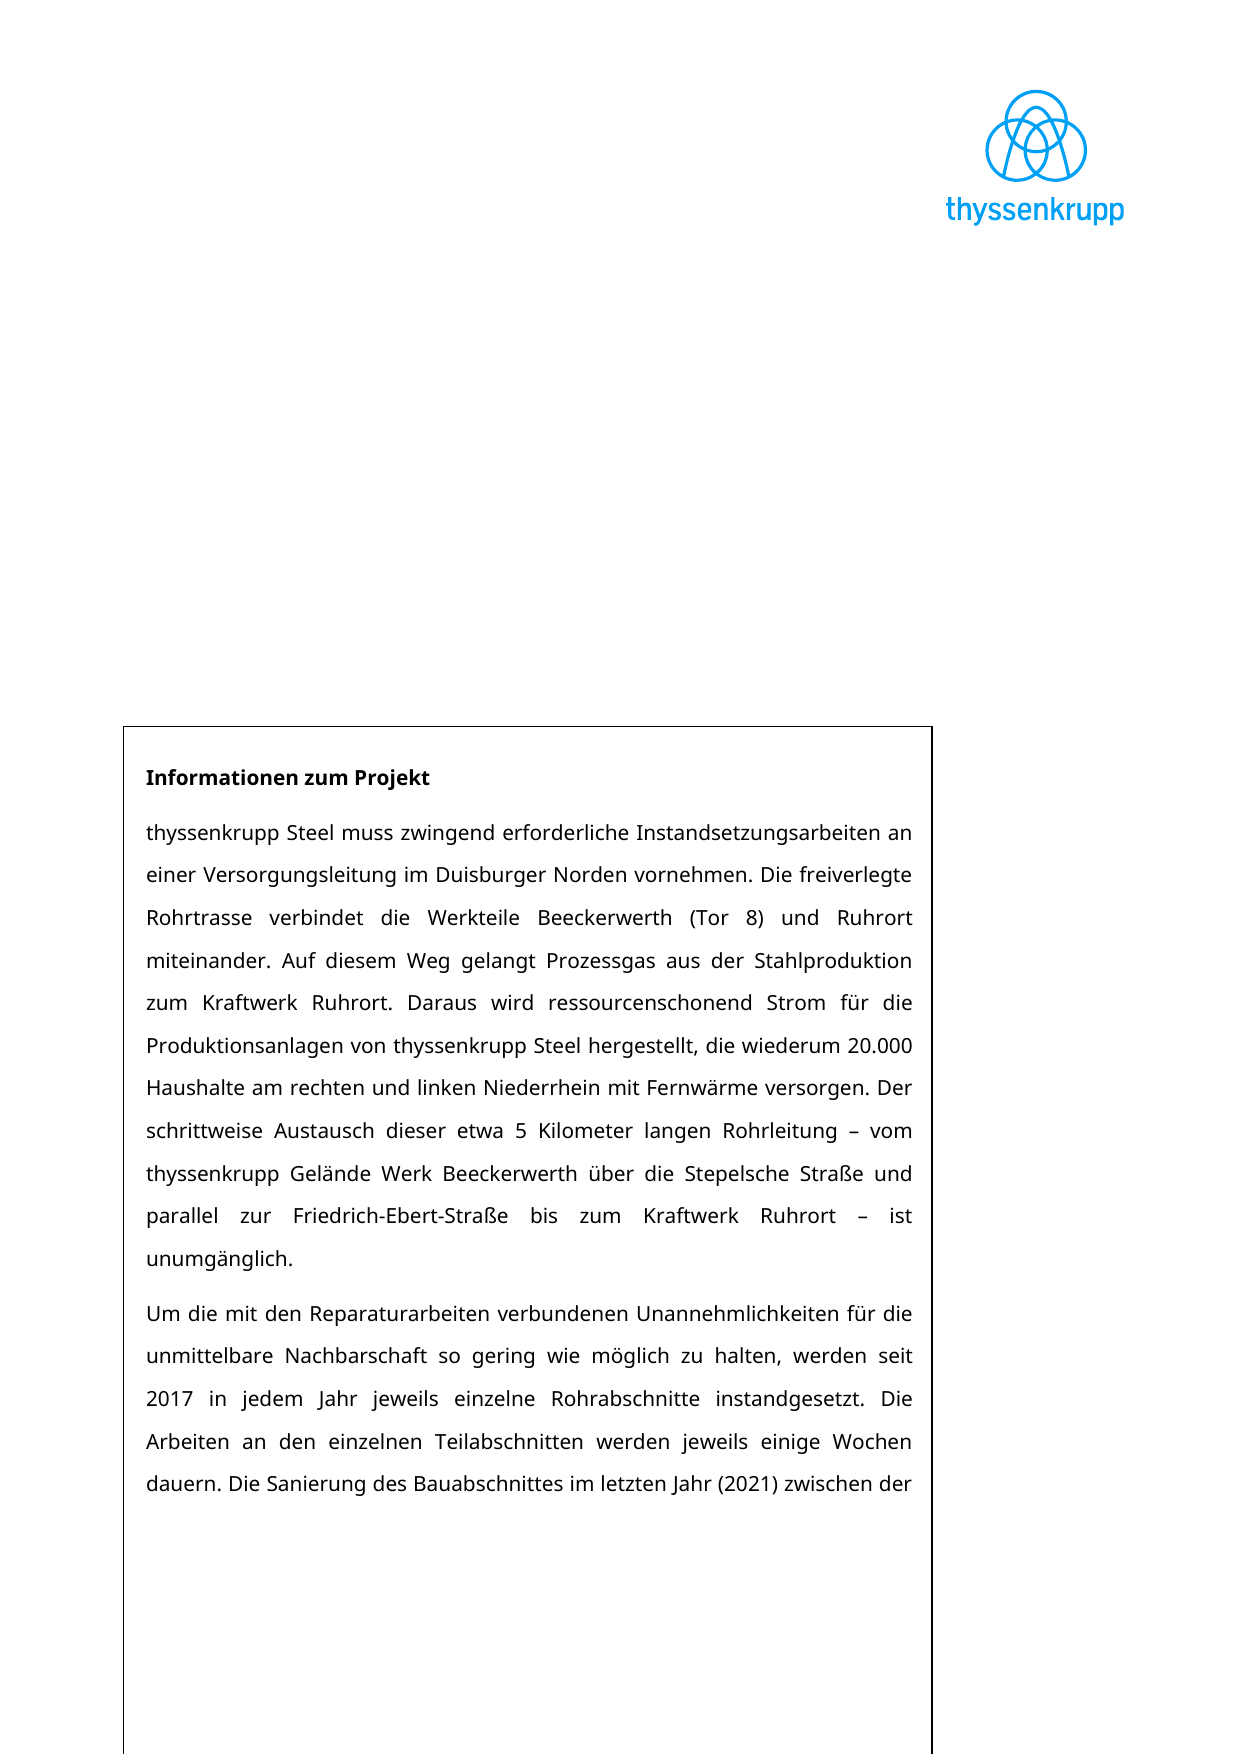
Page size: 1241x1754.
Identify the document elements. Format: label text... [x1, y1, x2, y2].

text thyssenkrupp Steel muss zwingend erforderliche Instandsetzungsarbeiten an einer Versorgungsleitung im Duisburger Norden vornehmen. Die freiverlegte Rohrtrasse verbindet die Werkteile Beeckerwerth (Tor 8) und Ruhrort miteinander. Auf diesem Weg gelangt Prozessgas aus der Stahlproduktion zum Kraftwerk Ruhrort. Daraus wird ressourcenschonend Strom für die Produktionsanlagen von thyssenkrupp Steel hergestellt, die wiederum 20.000 Haushalte am rechten und linken Niederrhein mit Fernwärme versorgen. Der schrittweise Austausch dieser etwa 5 Kilometer langen Rohrleitung – vom thyssenkrupp Gelände Werk Beeckerwerth über die Stepelsche Straße und parallel zur Friedrich-Ebert-Straße bis zum Kraftwerk Ruhrort – ist unumgänglich. [146, 818, 913, 1272]
text Informationen zum Projekt [146, 763, 913, 791]
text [146, 1299, 913, 1498]
